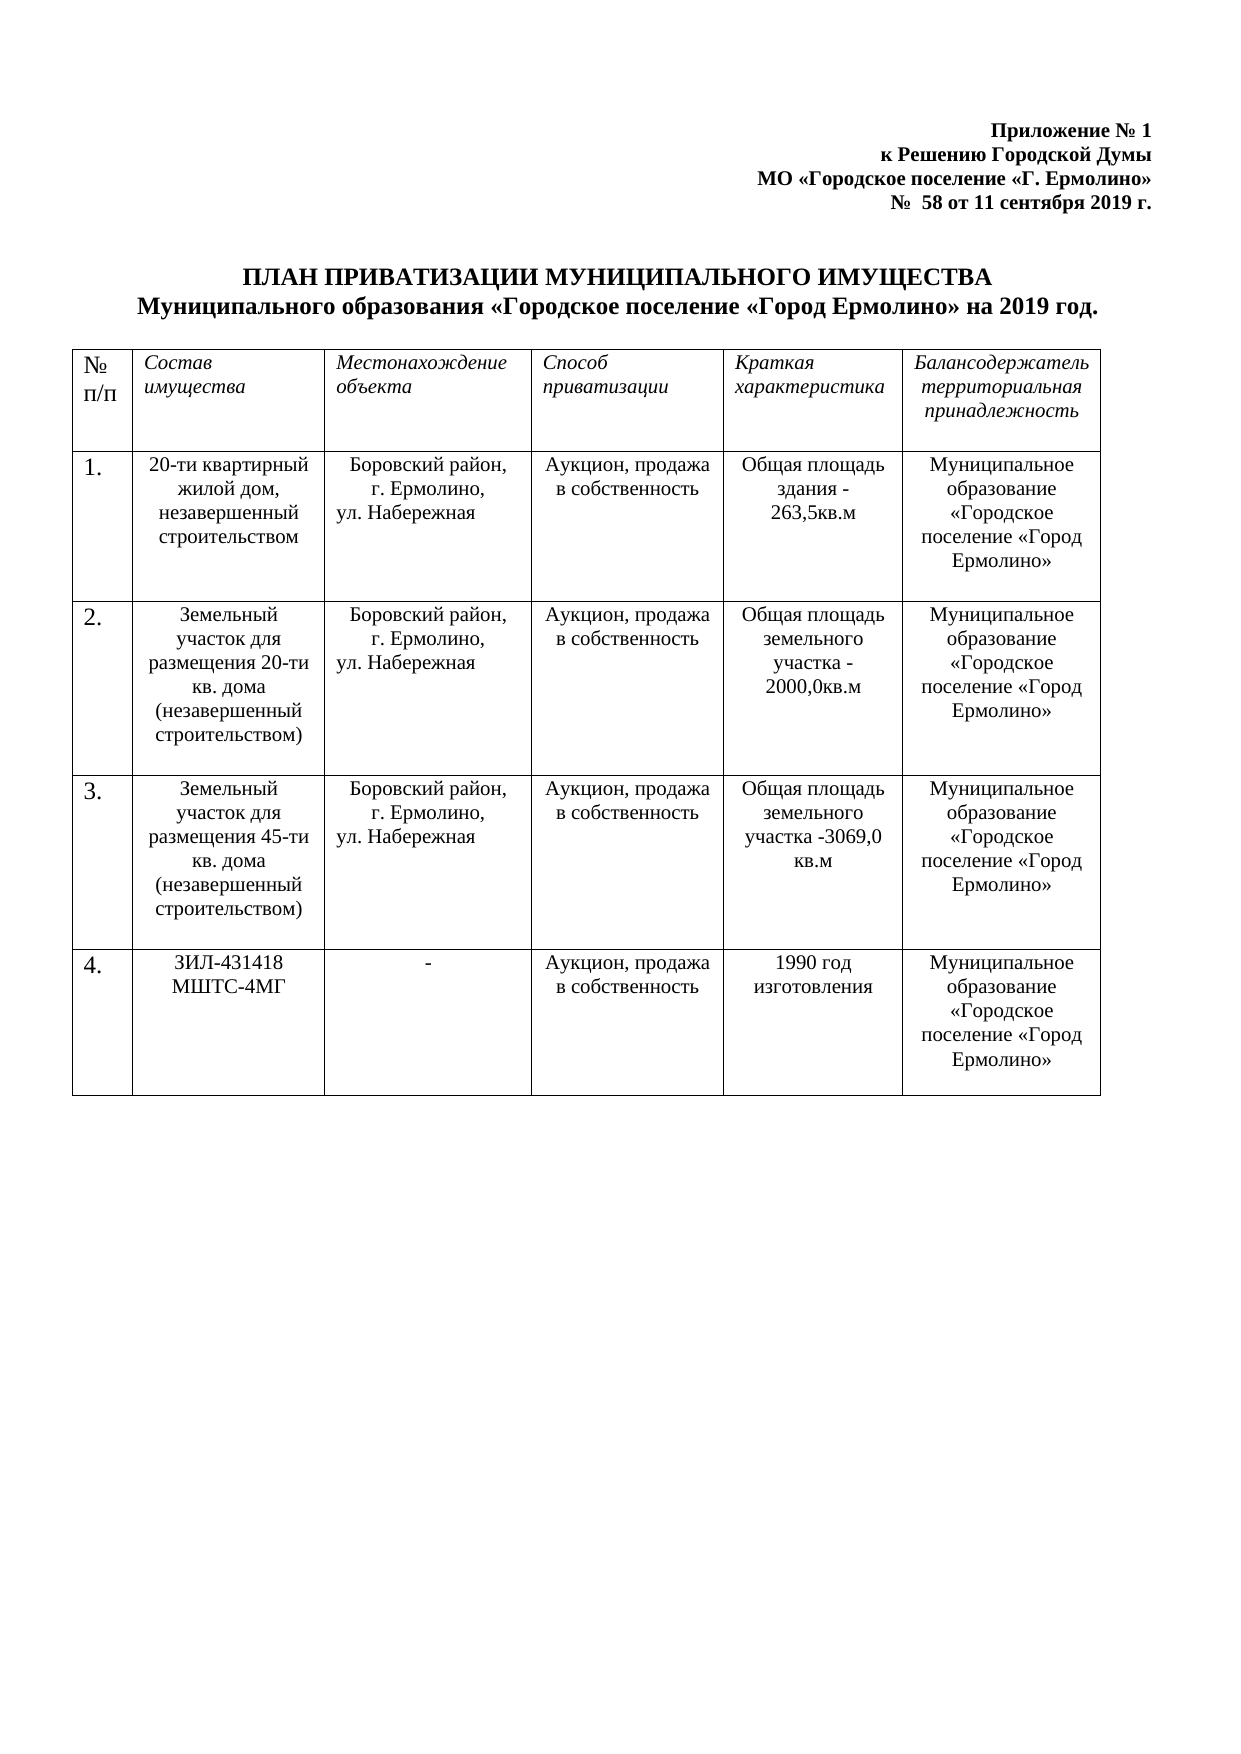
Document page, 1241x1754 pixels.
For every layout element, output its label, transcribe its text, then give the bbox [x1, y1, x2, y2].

text № 58 от 11 сентября 2019 г. [177, 190, 1152, 214]
table_cell ЗИЛ-431418 МШТС-4МГ [133, 950, 324, 1094]
table_cell 3. [73, 776, 132, 949]
table_cell Муниципальное образование «Городское поселение «Город Ермолино» [903, 950, 1100, 1094]
table_cell Общая площадь здания -263,5кв.м [724, 452, 902, 601]
table_cell Земельный участок для размещения 45-ти кв. дома (незавершенный строительством) [133, 776, 324, 949]
table_cell Муниципальное образование «Городское поселение «Город Ермолино» [903, 776, 1100, 949]
table_header Балансодержатель территориальная принадлежность [903, 350, 1100, 451]
table_header Способ приватизации [532, 350, 723, 451]
table_cell Муниципальное образование «Городское поселение «Город Ермолино» [903, 452, 1100, 601]
text МО «Городское поселение «Г. Ермолино» [177, 166, 1152, 190]
table_cell Боровский район, г. Ермолино, ул. Набережная [325, 452, 531, 601]
table_cell - [325, 950, 531, 1094]
table_cell Боровский район, г. Ермолино, ул. Набережная [325, 776, 531, 949]
table_cell Аукцион, продажа в собственность [532, 776, 723, 949]
text Приложение № 1 [177, 118, 1152, 142]
table_cell Общая площадь земельного участка -2000,0кв.м [724, 602, 902, 775]
table_cell 2. [73, 602, 132, 775]
table_cell Общая площадь земельного участка -3069,0 кв.м [724, 776, 902, 949]
table_cell 4. [73, 950, 132, 1094]
table_header № п/п [73, 350, 132, 451]
table_header Местонахождение объекта [325, 350, 531, 451]
table_cell Муниципальное образование «Городское поселение «Город Ермолино» [903, 602, 1100, 775]
table_cell Аукцион, продажа в собственность [532, 452, 723, 601]
table_header Краткая характеристика [724, 350, 902, 451]
table_cell Аукцион, продажа в собственность [532, 950, 723, 1094]
text Муниципального образования «Городское поселение «Город Ермолино» на 2019 год. [83, 291, 1152, 320]
table_cell Боровский район, г. Ермолино, ул. Набережная [325, 602, 531, 775]
table_cell 20-ти квартирный жилой дом, незавершенный строительством [133, 452, 324, 601]
table_cell 1. [73, 452, 132, 601]
table_cell Аукцион, продажа в собственность [532, 602, 723, 775]
text к Решению Городской Думы [177, 142, 1152, 166]
text ПЛАН ПРИВАТИЗАЦИИ МУНИЦИПАЛЬНОГО ИМУЩЕСТВА [83, 262, 1152, 291]
table_header Состав имущества [133, 350, 324, 451]
table_cell 1990 год изготовления [724, 950, 902, 1094]
table_cell Земельный участок для размещения 20-ти кв. дома (незавершенный строительством) [133, 602, 324, 775]
